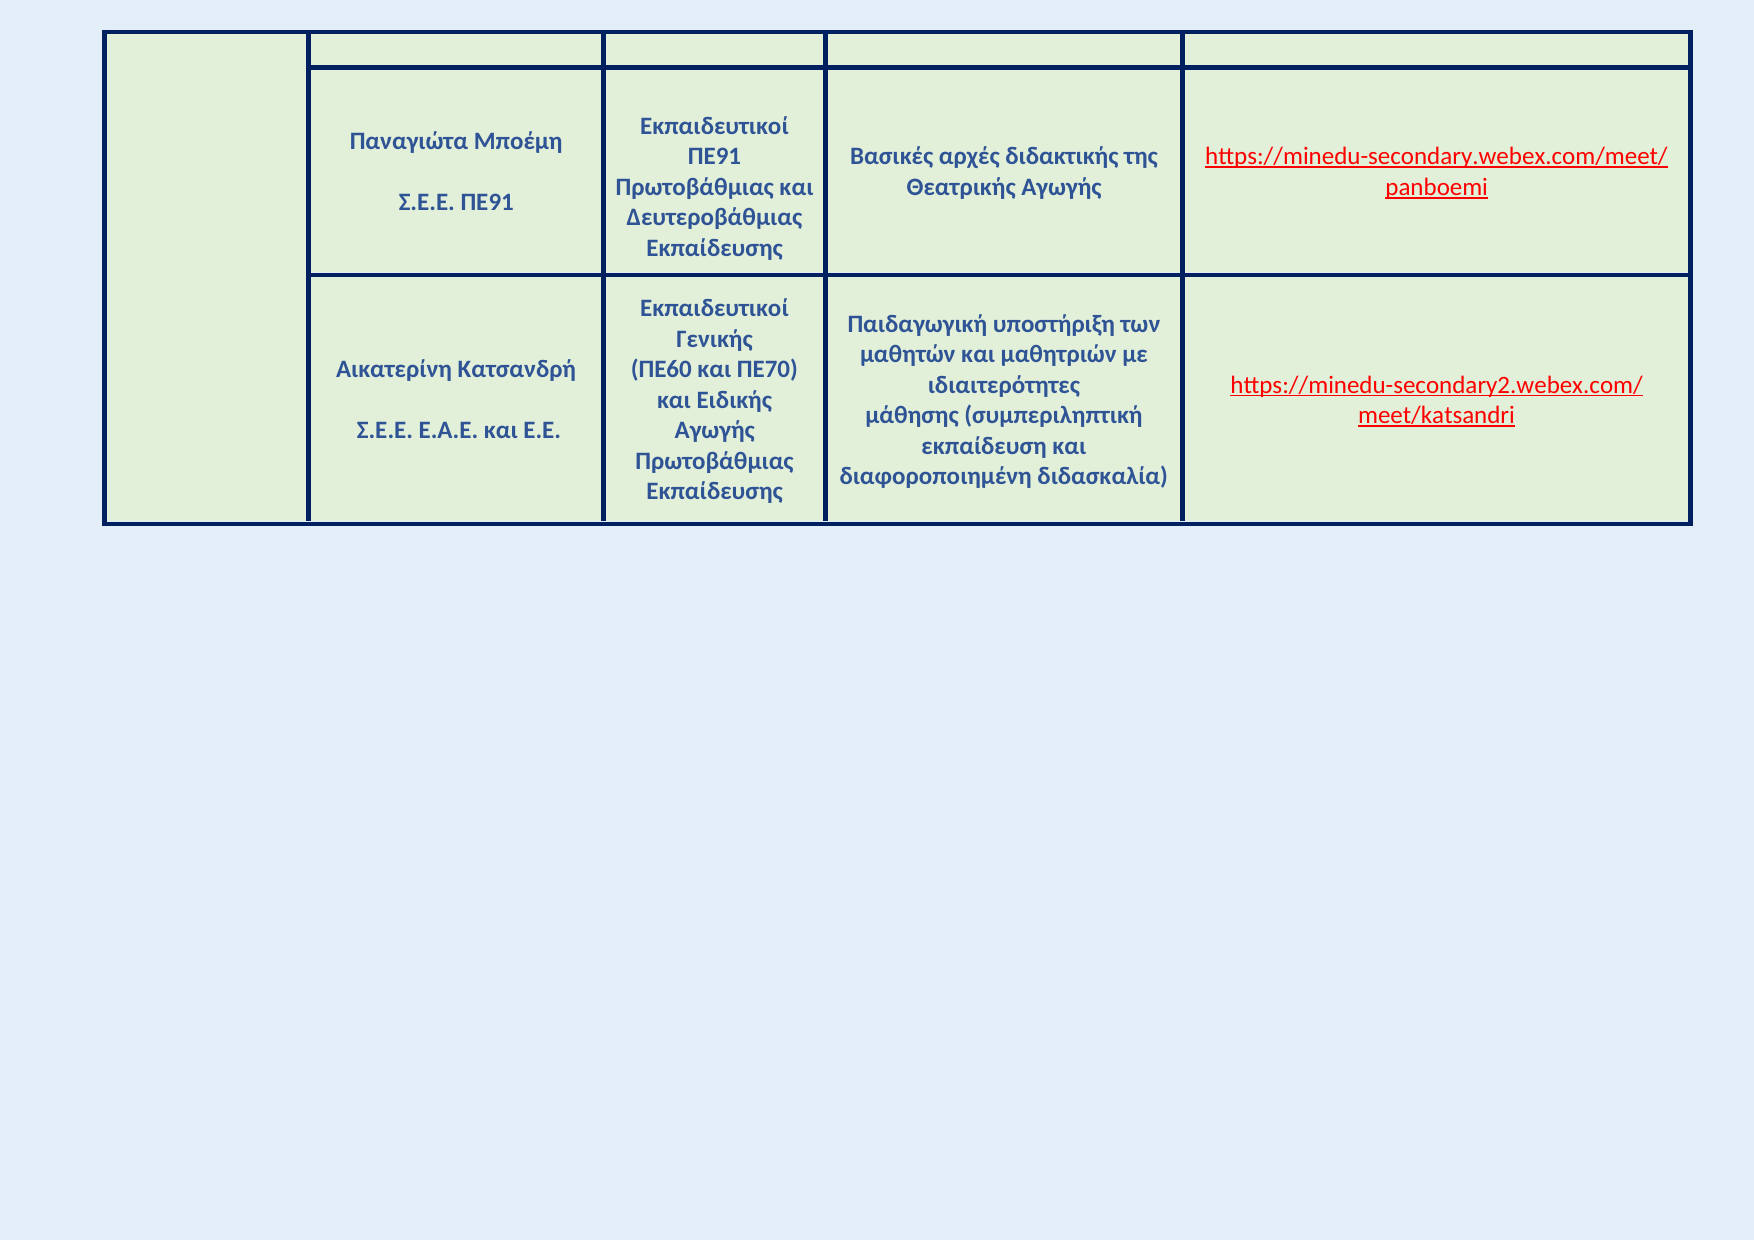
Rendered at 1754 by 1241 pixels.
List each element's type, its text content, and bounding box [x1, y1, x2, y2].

table_cell Βασικές αρχές διδακτικής της Θεατρικής Αγωγής [828, 70, 1180, 272]
table_cell Εκπαιδευτικοί Γενικής (ΠΕ60 και ΠΕ70) και Ειδικής Αγωγής Πρωτοβάθμιας Εκπαίδευσης [606, 277, 823, 521]
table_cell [1185, 34, 1688, 65]
table_cell Αικατερίνη Κατσανδρή Σ.Ε.Ε. Ε.Α.Ε. και Ε.Ε. [311, 277, 601, 521]
table_cell Παναγιώτα Μποέμη Σ.Ε.Ε. ΠΕ91 [311, 70, 601, 272]
table_cell https://minedu-secondary2.webex.com/meet/katsandri [1185, 277, 1688, 521]
table_cell https://minedu-secondary.webex.com/meet/panboemi [1185, 70, 1688, 272]
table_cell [828, 34, 1180, 65]
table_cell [606, 34, 823, 65]
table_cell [311, 34, 601, 65]
table_cell Εκπαιδευτικοί ΠΕ91 Πρωτοβάθμιας και Δευτεροβάθμιας Εκπαίδευσης [606, 70, 823, 272]
table_cell Παιδαγωγική υποστήριξη των μαθητών και μαθητριών με ιδιαιτερότητες μάθησης (συμπεριληπτική εκπαίδευση και διαφοροποιημένη διδασκαλία) [828, 277, 1180, 521]
